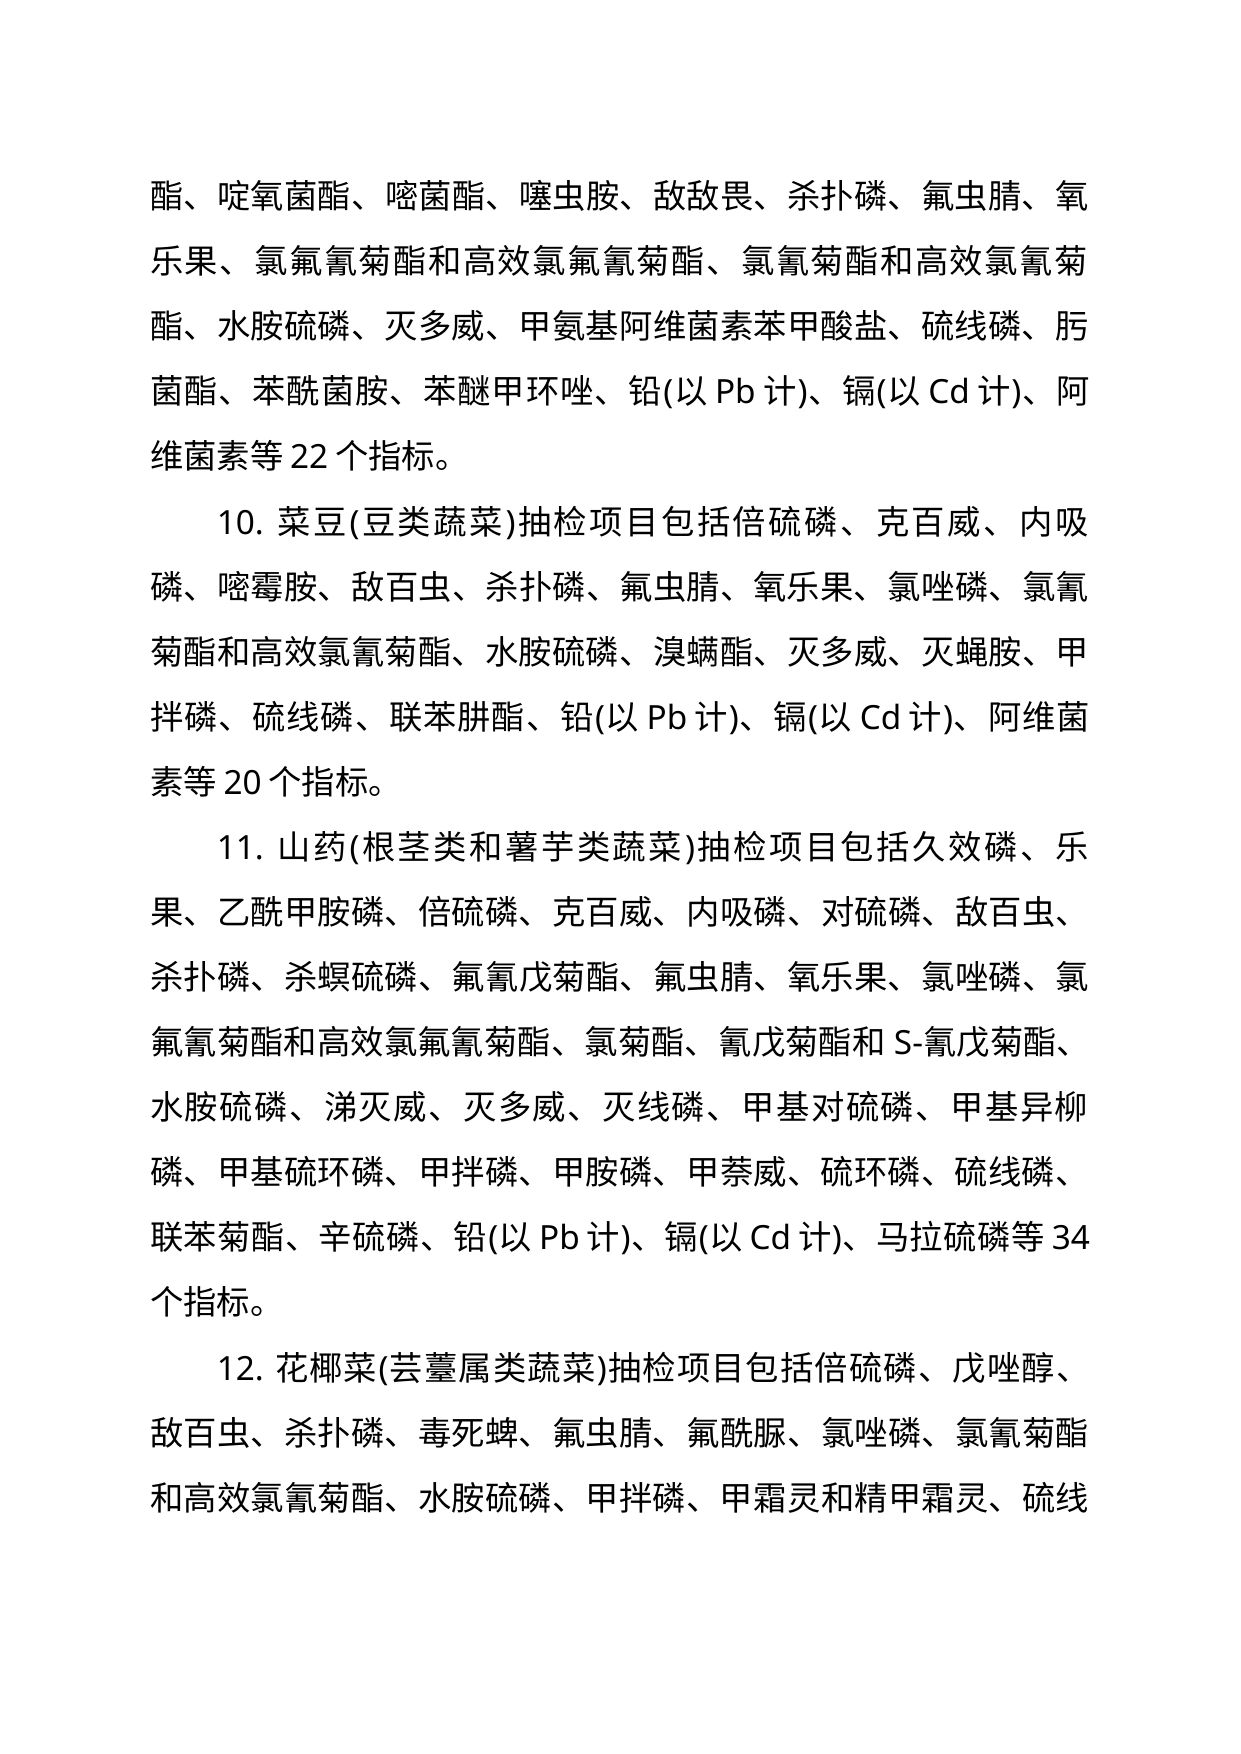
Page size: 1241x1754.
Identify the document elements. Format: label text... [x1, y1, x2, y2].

text 11. 山药(根茎类和薯芋类蔬菜)抽检项目包括久效磷、乐果、乙酰甲胺磷、倍硫磷、克百威、内吸磷、对硫磷、敌百虫、杀扑磷、杀螟硫磷、氟氰戊菊酯、氟虫腈、氧乐果、氯唑磷、氯氟氰菊酯和高效氯氟氰菊酯、氯菊酯、氰戊菊酯和S-氰戊菊酯、水胺硫磷、涕灭威、灭多威、灭线磷、甲基对硫磷、甲基异柳磷、甲基硫环磷、甲拌磷、甲胺磷、甲萘威、硫环磷、硫线磷、联苯菊酯、辛硫磷、铅(以Pb计)、镉(以Cd计)、马拉硫磷等34个指标。 [150, 813, 1090, 1333]
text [150, 1333, 1090, 1528]
text 10. 菜豆(豆类蔬菜)抽检项目包括倍硫磷、克百威、内吸磷、嘧霉胺、敌百虫、杀扑磷、氟虫腈、氧乐果、氯唑磷、氯氰菊酯和高效氯氰菊酯、水胺硫磷、溴螨酯、灭多威、灭蝇胺、甲拌磷、硫线磷、联苯肼酯、铅(以Pb计)、镉(以Cd计)、阿维菌素等20个指标。 [150, 487, 1090, 812]
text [150, 162, 1090, 487]
